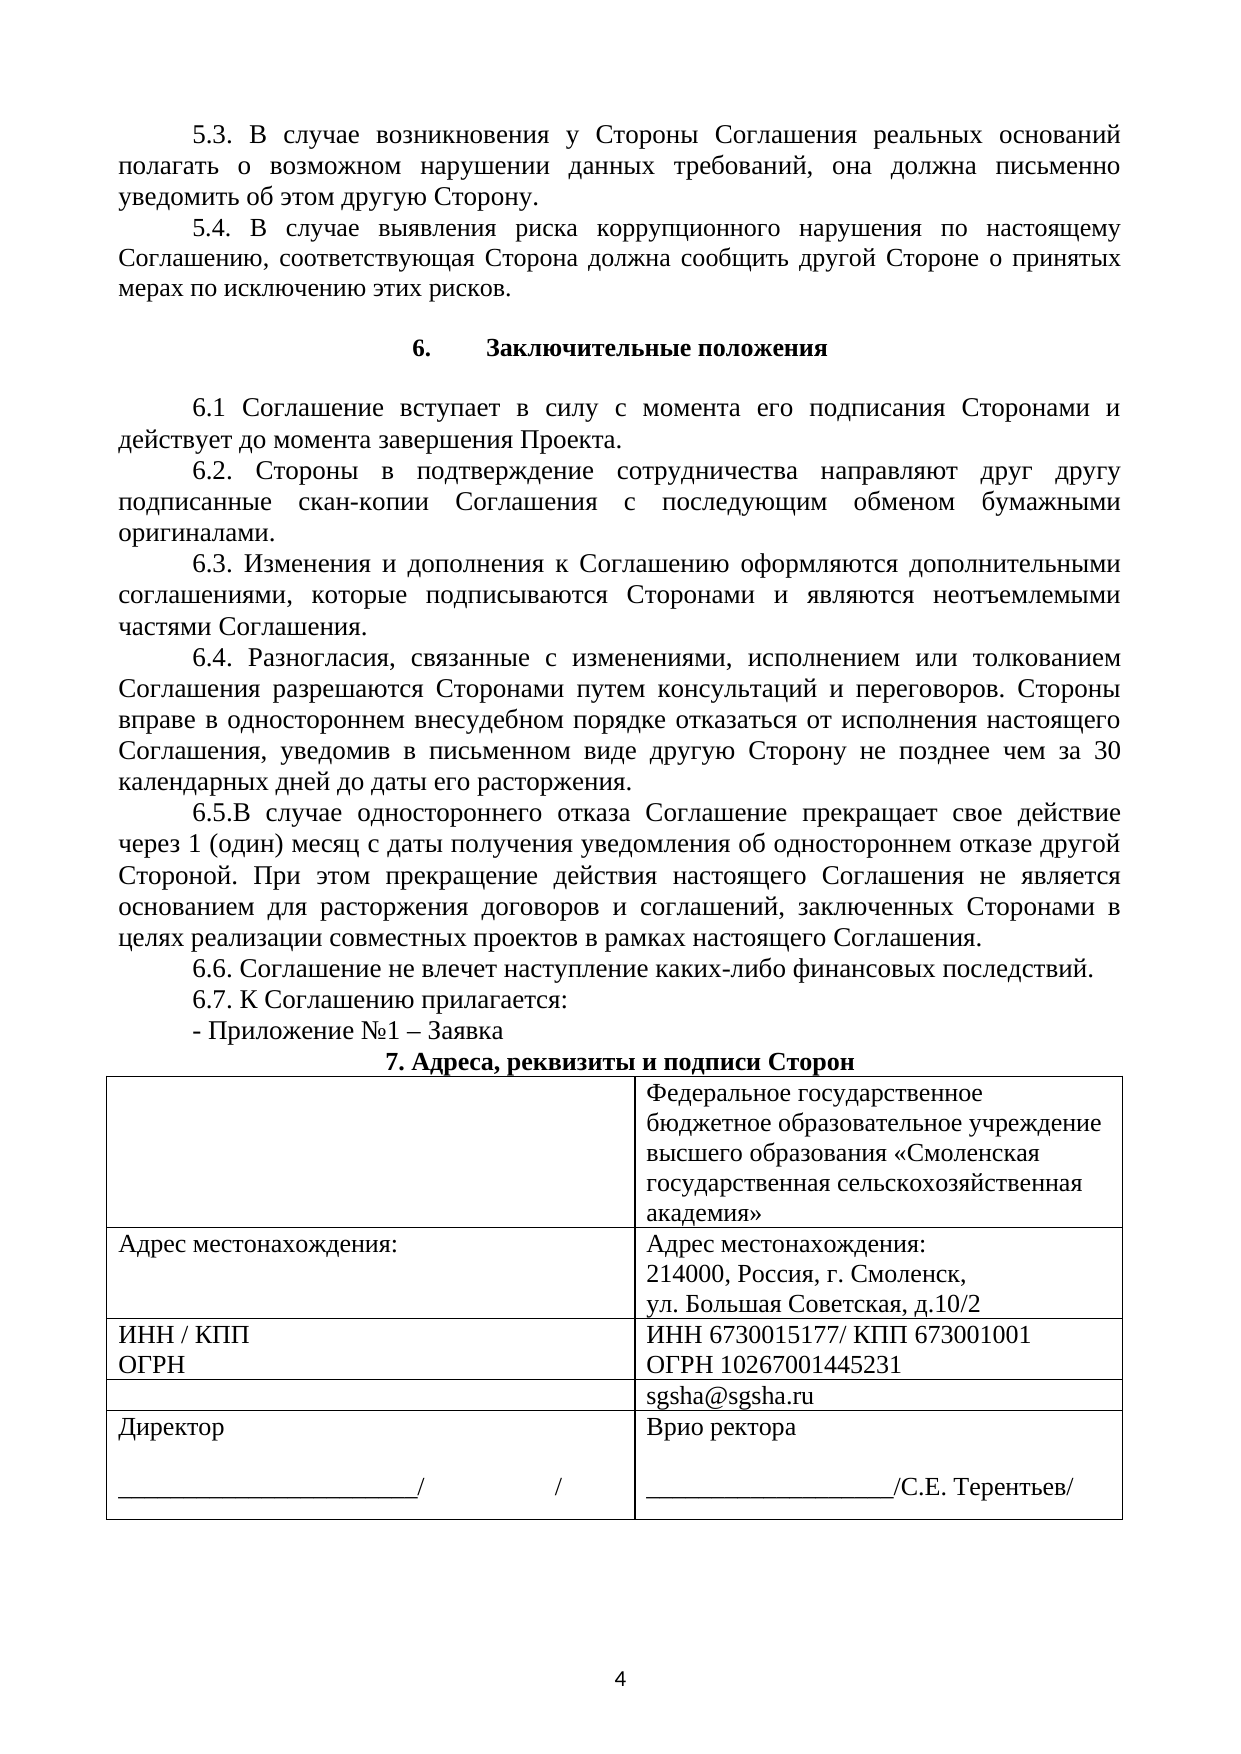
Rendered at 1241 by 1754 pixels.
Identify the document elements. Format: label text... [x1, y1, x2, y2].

text 6.6. Соглашение не влечет наступление каких-либо финансовых последствий. [118, 952, 1122, 983]
table_header [107, 1077, 634, 1227]
text 6.4. Разногласия, связанные с изменениями, исполнением или толкованием Соглашения разрешаются Сторонами путем консультаций и переговоров. Стороны вправе в одностороннем внесудебном порядке отказаться от исполнения настоящего Соглашения, уведомив в письменном виде другую Сторону не позднее чем за 30 календарных дней до даты его расторжения. [118, 641, 1122, 796]
table_cell sgsha@sgsha.ru [636, 1380, 1122, 1410]
text 6.2. Стороны в подтверждение сотрудничества направляют друг другу подписанные скан-копии Соглашения с последующим обменом бумажными оригиналами. [118, 454, 1122, 547]
text 7. Адреса, реквизиты и подписи Сторон [118, 1046, 1122, 1076]
text 6.7. К Соглашению прилагается: [118, 983, 1122, 1014]
text - Приложение №1 – Заявка [118, 1014, 1122, 1046]
table_cell Адрес местонахождения: [107, 1228, 634, 1318]
text 6.1 Соглашение вступает в силу с момента его подписания Сторонами и действует до момента завершения Проекта. [118, 392, 1122, 454]
table_cell Врио ректора ___________________/С.Е. Терентьев/ [636, 1411, 1122, 1519]
table_cell Директор _______________________/ / [107, 1411, 634, 1519]
table_cell Адрес местонахождения: 214000, Россия, г. Смоленск, ул. Большая Советская, д.10/2 [636, 1228, 1122, 1318]
text 6.3. Изменения и дополнения к Соглашению оформляются дополнительными соглашениями, которые подписываются Сторонами и являются неотъемлемыми частями Соглашения. [118, 547, 1122, 641]
text 5.4. В случае выявления риска коррупционного нарушения по настоящему Соглашению, соответствующая Сторона должна сообщить другой Стороне о принятых мерах по исключению этих рисков. [118, 212, 1122, 302]
table_cell ИНН 6730015177/ КПП 673001001 ОГРН 10267001445231 [636, 1319, 1122, 1379]
table_cell [107, 1380, 634, 1410]
table_cell ИНН / КПП ОГРН [107, 1319, 634, 1379]
text 5.3. В случае возникновения у Стороны Соглашения реальных оснований полагать о возможном нарушении данных требований, она должна письменно уведомить об этом другую Сторону. [118, 118, 1122, 212]
table_header Федеральное государственное бюджетное образовательное учреждение высшего образования «Смоленская государственная сельскохозяйственная академия» [636, 1077, 1122, 1227]
text 6.5.В случае одностороннего отказа Соглашение прекращает свое действие через 1 (один) месяц с даты получения уведомления об одностороннем отказе другой Стороной. При этом прекращение действия настоящего Соглашения не является основанием для расторжения договоров и соглашений, заключенных Сторонами в целях реализации совместных проектов в рамках настоящего Соглашения. [118, 796, 1122, 952]
list Заключительные положения [118, 332, 1122, 362]
